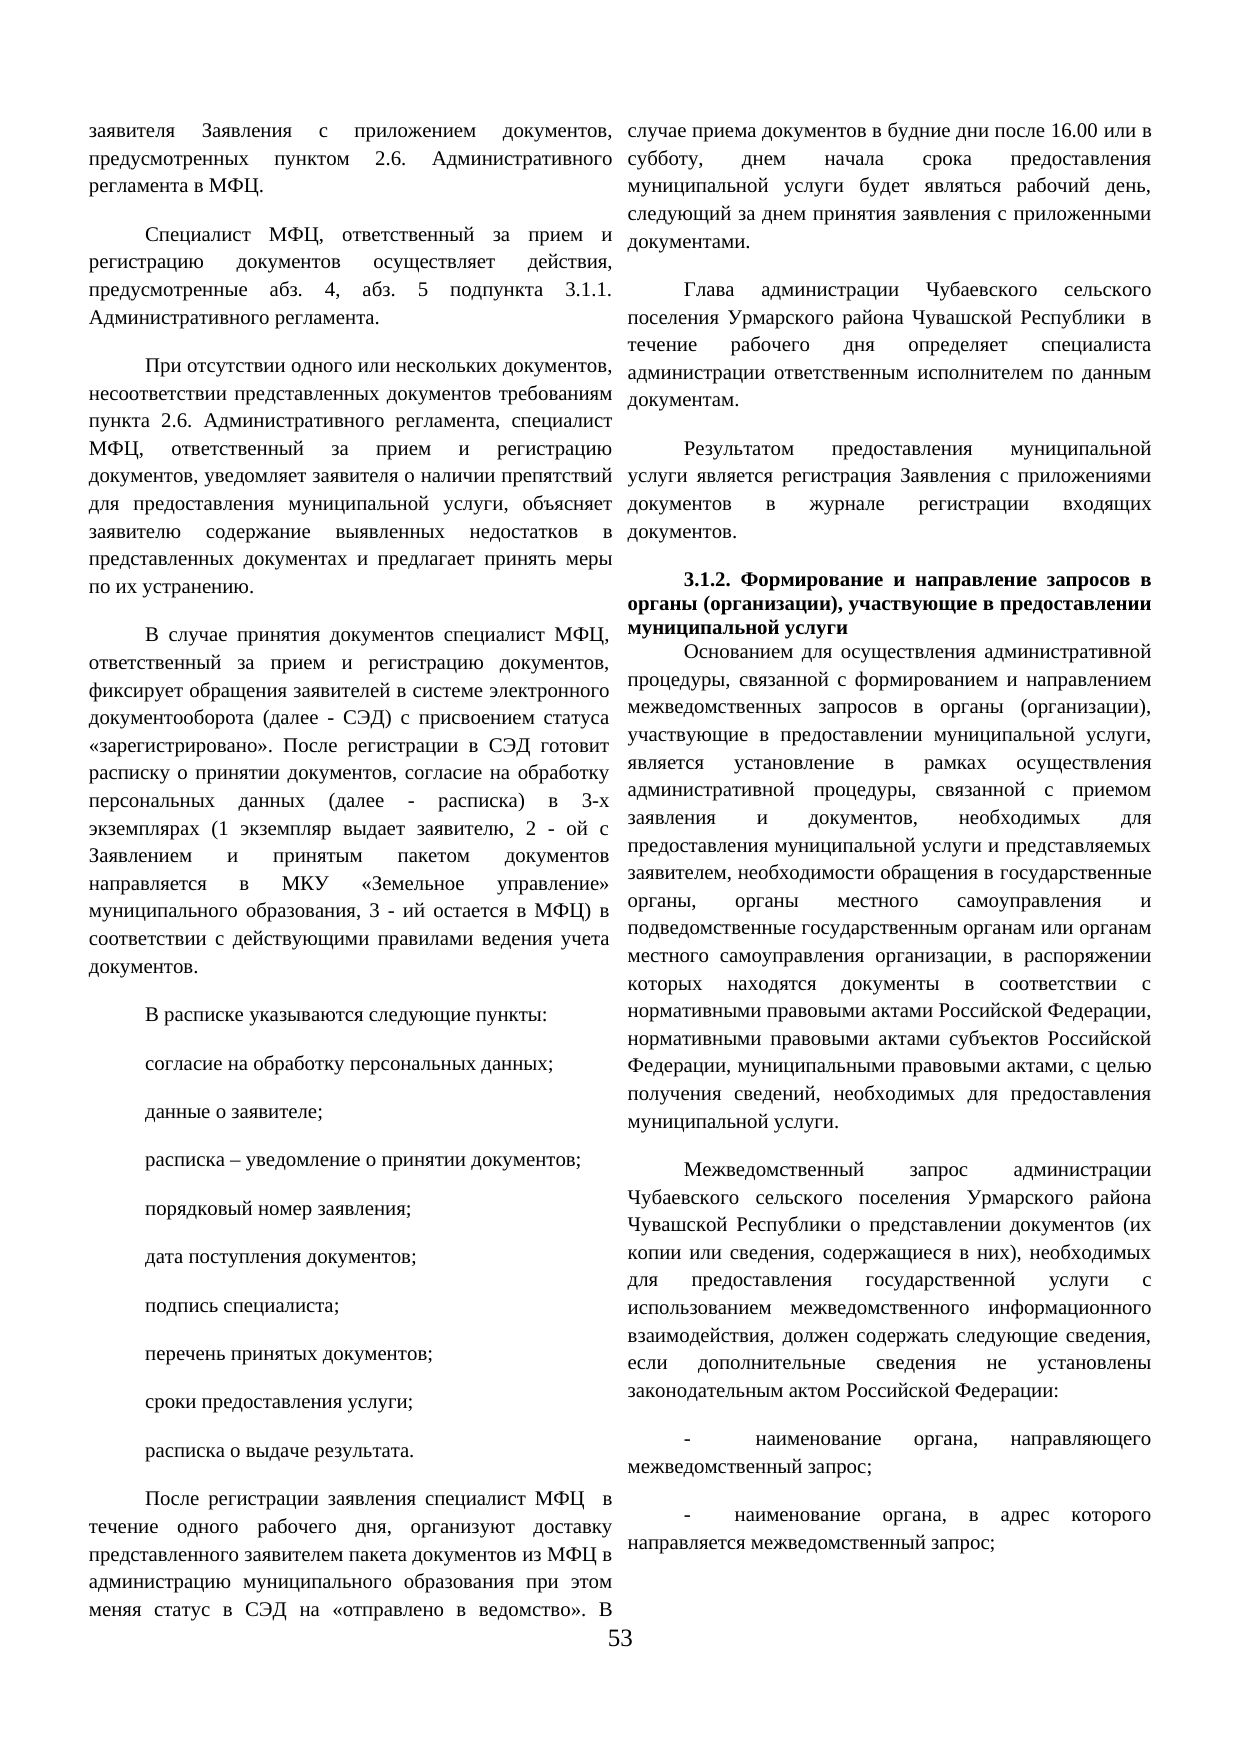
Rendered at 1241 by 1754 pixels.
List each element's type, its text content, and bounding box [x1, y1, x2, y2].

text расписка о выдаче результата. [89, 1438, 610, 1462]
text При отсутствии одного или нескольких документов, несоответствии представленных документов требованиям пункта 2.6. Административного регламента, специалист МФЦ, ответственный за прием и регистрацию документов, уведомляет заявителя о наличии препятствий для предоставления муниципальной услуги, объясняет заявителю содержание выявленных недостатков в представленных документах и предлагает принять меры по их устранению. [89, 353, 613, 598]
text согласие на обработку персональных данных; [89, 1050, 610, 1074]
text После регистрации заявления специалист МФЦ в течение одного рабочего дня, организуют доставку представленного заявителем пакета документов из МФЦ в администрацию муниципального образования при этом меняя статус в СЭД на «отправлено в ведомство». В случае приема документов в будние дни после 16.00 или в субботу, днем начала срока предоставления муниципальной услуги будет являться рабочий день, следующий за днем принятия заявления с приложенными документами. [89, 1486, 613, 1621]
text подпись специалиста; [89, 1293, 610, 1317]
text - наименование органа, в адрес которого направляется межведомственный запрос; [627, 1502, 1152, 1554]
text расписка – уведомление о принятии документов; [89, 1147, 610, 1171]
text Основанием для осуществления административной процедуры, связанной с формированием и направлением межведомственных запросов в органы (организации), участвующие в предоставлении муниципальной услуги, является установление в рамках осуществления административной процедуры, связанной с приемом заявления и документов, необходимых для предоставления муниципальной услуги и представляемых заявителем, необходимости обращения в государственные органы, органы местного самоуправления и подведомственные государственным органам или органам местного самоуправления организации, в распоряжении которых находятся документы в соответствии с нормативными правовыми актами Российской Федерации, нормативными правовыми актами субъектов Российской Федерации, муниципальными правовыми актами, с целью получения сведений, необходимых для предоставления муниципальной услуги. [627, 639, 1152, 1133]
text сроки предоставления услуги; [89, 1389, 610, 1413]
text перечень принятых документов; [89, 1341, 610, 1365]
text Межведомственный запрос администрации Чубаевского сельского поселения Урмарского района Чувашской Республики о представлении документов (их копии или сведения, содержащиеся в них), необходимых для предоставления государственной услуги с использованием межведомственного информационного взаимодействия, должен содержать следующие сведения, если дополнительные сведения не установлены законодательным актом Российской Федерации: [627, 1157, 1152, 1402]
text дата поступления документов; [89, 1244, 610, 1268]
text 3.1.2. Формирование и направление запросов в органы (организации), участвующие в предоставлении муниципальной услуги [627, 567, 1152, 639]
text - наименование органа, направляющего межведомственный запрос; [627, 1426, 1152, 1478]
text После регистрации заявления специалист МФЦ в течение одного рабочего дня, организуют доставку представленного заявителем пакета документов из МФЦ в администрацию муниципального образования при этом меняя статус в СЭД на «отправлено в ведомство». В случае приема документов в будние дни после 16.00 или в субботу, днем начала срока предоставления муниципальной услуги будет являться рабочий день, следующий за днем принятия заявления с приложенными документами. [627, 118, 1152, 253]
text порядковый номер заявления; [89, 1196, 610, 1220]
text данные о заявителе; [89, 1099, 610, 1123]
text Результатом предоставления муниципальной услуги является регистрация Заявления с приложениями документов в журнале регистрации входящих документов. [627, 436, 1152, 543]
text В расписке указываются следующие пункты: [89, 1002, 610, 1026]
text В случае принятия документов специалист МФЦ, ответственный за прием и регистрацию документов, фиксирует обращения заявителей в системе электронного документооборота (далее - СЭД) с присвоением статуса «зарегистрировано». После регистрации в СЭД готовит расписку о принятии документов, согласие на обработку персональных данных (далее - расписка) в 3-х экземплярах (1 экземпляр выдает заявителю, 2 - ой с Заявлением и принятым пакетом документов направляется в МКУ «Земельное управление» муниципального образования, 3 - ий остается в МФЦ) в соответствии с действующими правилами ведения учета документов. [89, 622, 610, 978]
text Специалист МФЦ, ответственный за прием и регистрацию документов осуществляет действия, предусмотренные абз. 4, абз. 5 подпункта 3.1.1. Административного регламента. [89, 222, 613, 329]
